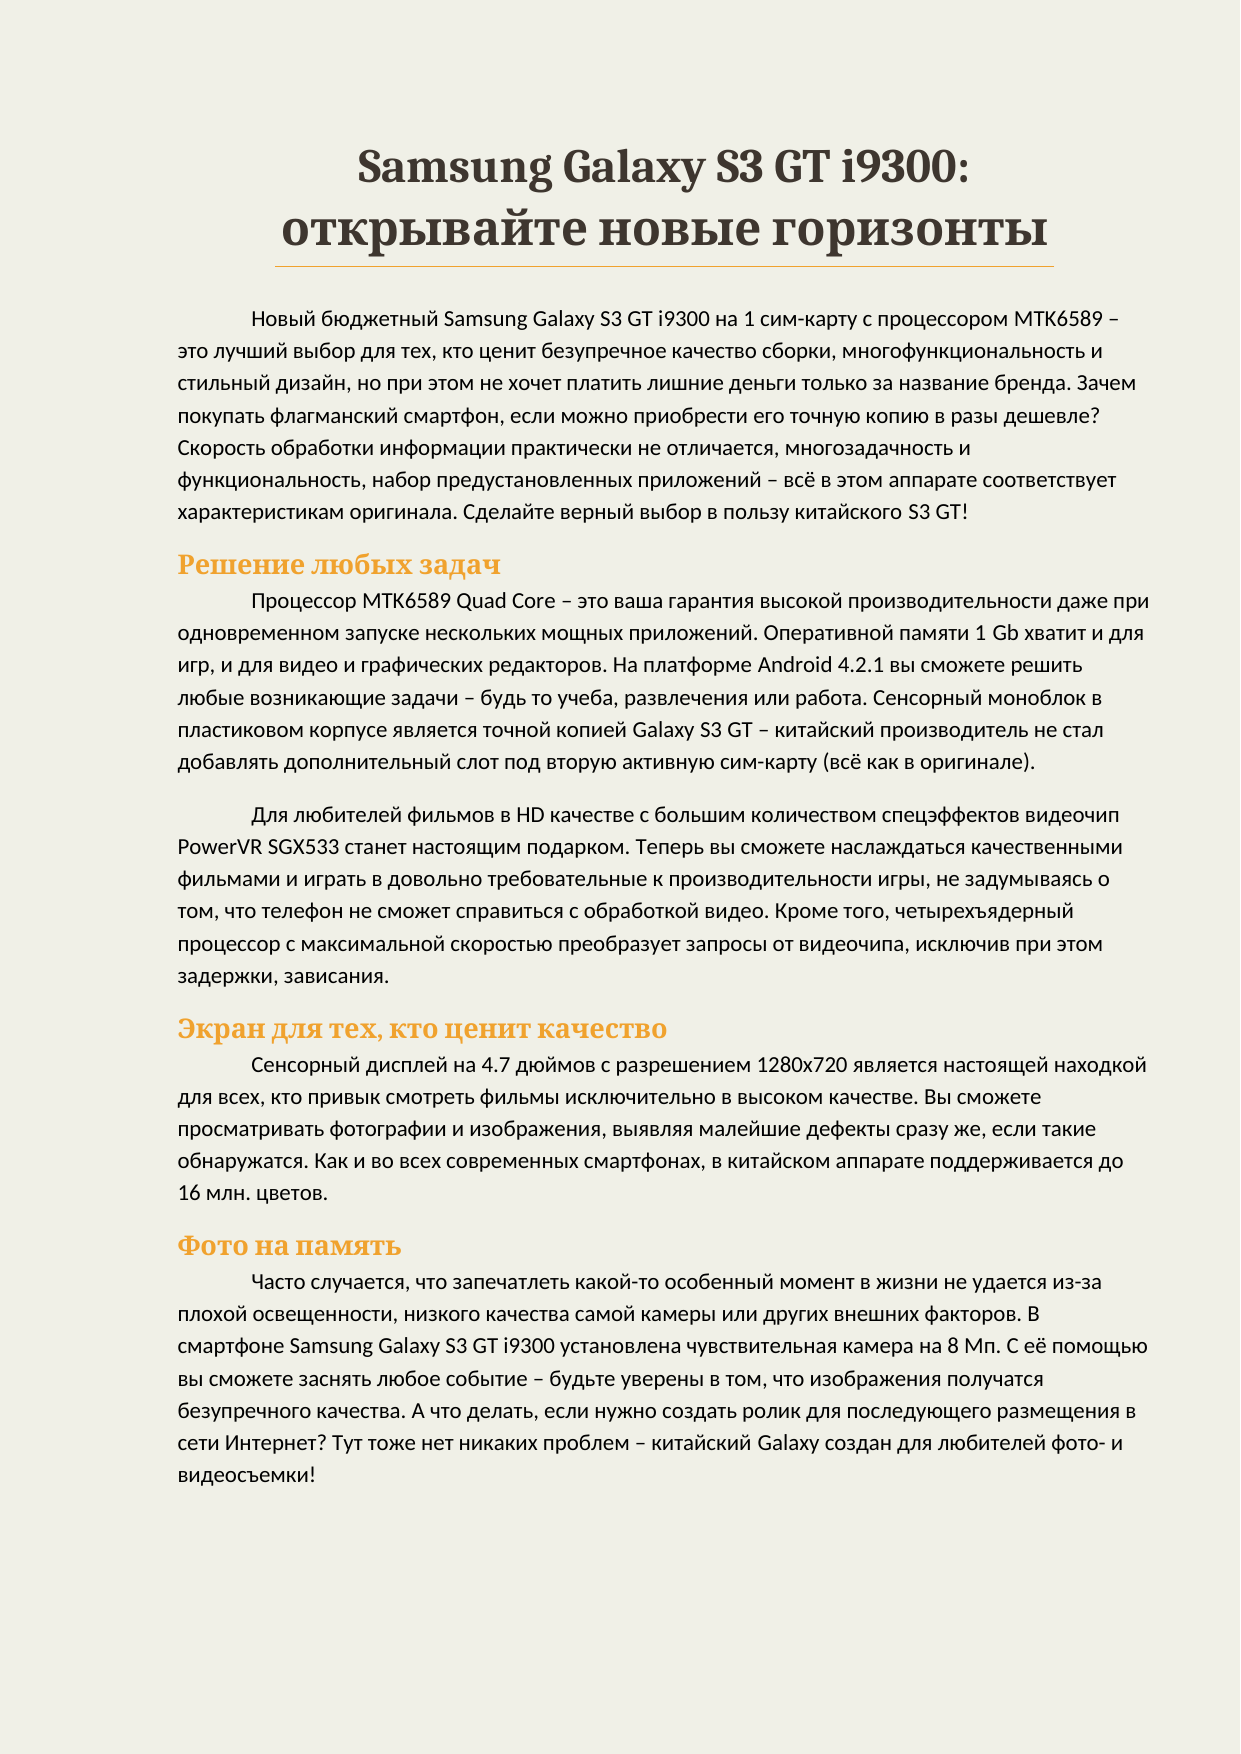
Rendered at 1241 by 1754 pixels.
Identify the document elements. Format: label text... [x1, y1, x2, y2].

subtitle Экран для тех, кто ценит качество [177, 1014, 1152, 1045]
text Для любителей фильмов в HD качестве с большим количеством спецэффектов видеочип PowerVR SGX533 станет настоящим подарком. Теперь вы сможете наслаждаться качественными фильмами и играть в довольно требовательные к производительности игры, не задумываясь о том, что телефон не сможет справиться с обработкой видео. Кроме того, четырехъядерный процессор с максимальной скоростью преобразует запросы от видеочипа, исключив при этом задержки, зависания. [177, 800, 1152, 989]
text Часто случается, что запечатлеть какой-то особенный момент в жизни не удается из-за плохой освещенности, низкого качества самой камеры или других внешних факторов. В смартфоне Samsung Galaxy S3 GT i9300 установлена чувствительная камера на 8 Мп. С её помощью вы сможете заснять любое событие – будьте уверены в том, что изображения получатся безупречного качества. А что делать, если нужно создать ролик для последующего размещения в сети Интернет? Тут тоже нет никаких проблем – китайский Galaxy создан для любителей фото- и видеосъемки! [177, 1267, 1152, 1488]
text Samsung Galaxy S3 GT i9300: открывайте новые горизонты [275, 139, 1054, 266]
subtitle Фото на память [177, 1231, 1152, 1263]
subtitle Решение любых задач [177, 550, 1152, 581]
text Процессор MTK6589 Quad Core – это ваша гарантия высокой производительности даже при одновременном запуске нескольких мощных приложений. Оперативной памяти 1 Gb хватит и для игр, и для видео и графических редакторов. На платформе Android 4.2.1 вы сможете решить любые возникающие задачи – будь то учеба, развлечения или работа. Сенсорный моноблок в пластиковом корпусе является точной копией Galaxy S3 GT – китайский производитель не стал добавлять дополнительный слот под вторую активную сим-карту (всё как в оригинале). [177, 586, 1152, 775]
text Новый бюджетный Samsung Galaxy S3 GT i9300 на 1 сим-карту с процессором MTK6589 – это лучший выбор для тех, кто ценит безупречное качество сборки, многофункциональность и стильный дизайн, но при этом не хочет платить лишние деньги только за название бренда. Зачем покупать флагманский смартфон, если можно приобрести его точную копию в разы дешевле? Скорость обработки информации практически не отличается, многозадачность и функциональность, набор предустановленных приложений – всё в этом аппарате соответствует характеристикам оригинала. Сделайте верный выбор в пользу китайского S3 GT! [177, 304, 1152, 525]
text Сенсорный дисплей на 4.7 дюймов с разрешением 1280х720 является настоящей находкой для всех, кто привык смотреть фильмы исключительно в высоком качестве. Вы сможете просматривать фотографии и изображения, выявляя малейшие дефекты сразу же, если такие обнаружатся. Как и во всех современных смартфонах, в китайском аппарате поддерживается до 16 млн. цветов. [177, 1050, 1152, 1206]
